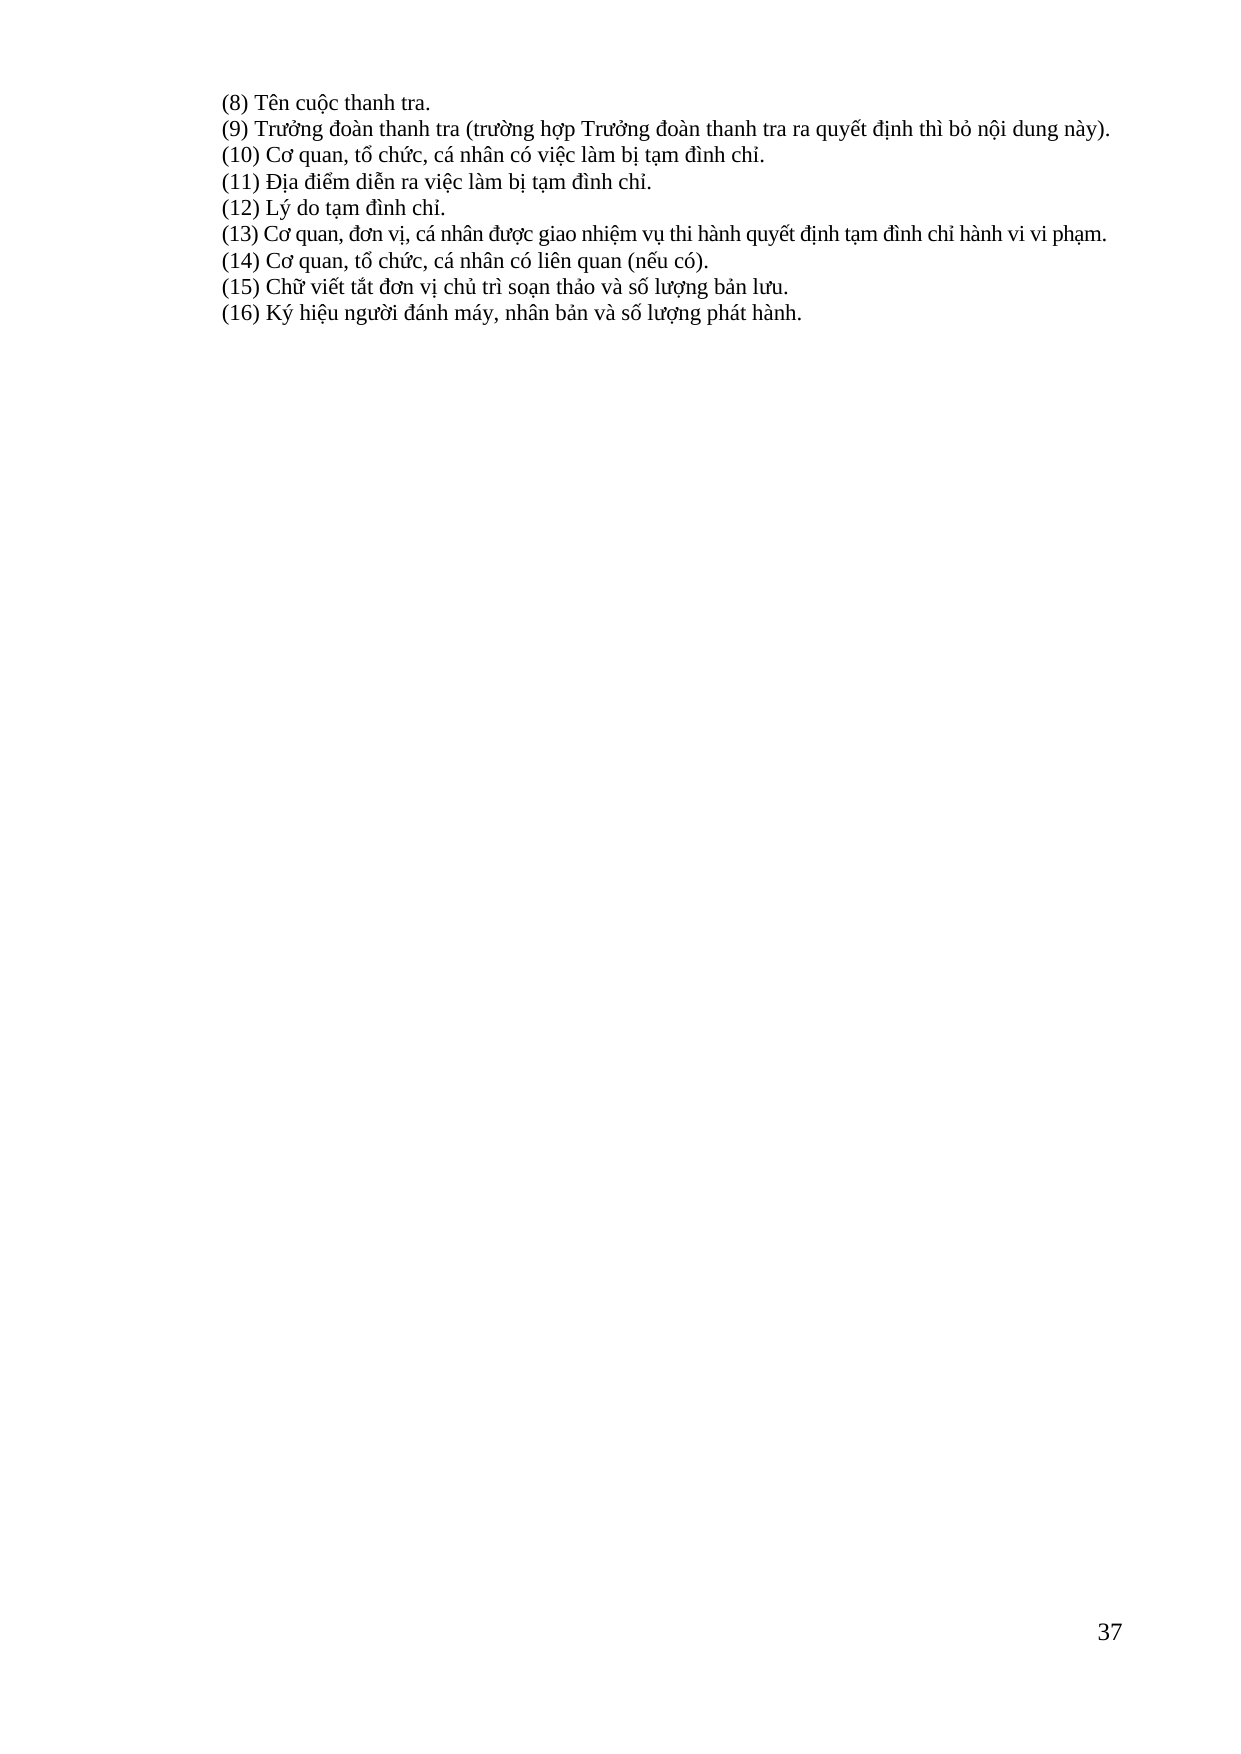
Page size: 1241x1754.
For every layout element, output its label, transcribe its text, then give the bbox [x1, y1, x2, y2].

text (14) Cơ quan, tổ chức, cá nhân có liên quan (nếu có). [148, 247, 1122, 273]
text (15) Chữ viết tắt đơn vị chủ trì soạn thảo và số lượng bản lưu. [148, 273, 1122, 299]
text (16) Ký hiệu người đánh máy, nhân bản và số lượng phát hành. [148, 299, 1122, 326]
text (11) Địa điểm diễn ra việc làm bị tạm đình chỉ. [148, 168, 1122, 194]
text (8) Tên cuộc thanh tra. [148, 89, 1122, 115]
text (10) Cơ quan, tổ chức, cá nhân có việc làm bị tạm đình chỉ. [148, 141, 1122, 168]
text (9) Trưởng đoàn thanh tra (trường hợp Trưởng đoàn thanh tra ra quyết định thì bỏ nội dung này). [148, 115, 1122, 141]
text (13) Cơ quan, đơn vị, cá nhân được giao nhiệm vụ thi hành quyết định tạm đình chỉ hành vi vi phạm. [148, 220, 1122, 247]
text (12) Lý do tạm đình chỉ. [148, 194, 1122, 220]
